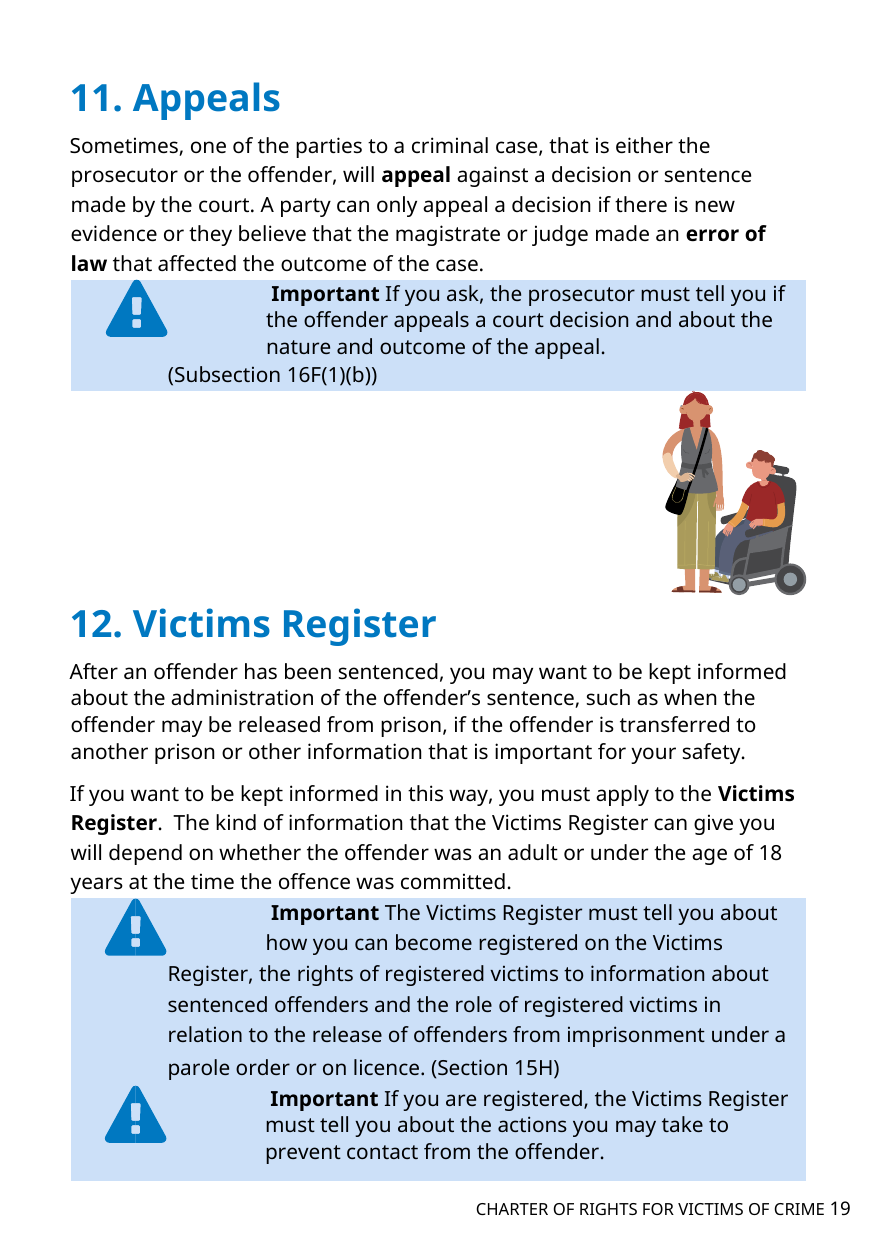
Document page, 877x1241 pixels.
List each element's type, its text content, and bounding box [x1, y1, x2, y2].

table_header Important If you ask, the prosecutor must tell you if the offender appeals a court decision and about the nature and outcome of the appeal. (Subsection 16F(1)(b)) [71, 280, 806, 391]
table_header Important The Victims Register must tell you about how you can become registered on the Victims Register, the rights of registered victims to information about sentenced offenders and the role of registered victims in relation to the release of offenders from imprisonment under a parole order or on licence. (Section 15H) [71, 898, 806, 1084]
subtitle 12. Victims Register [69, 597, 806, 648]
text After an offender has been sentenced, you may want to be kept informed about the administration of the offender’s sentence, such as when the offender may be released from prison, if the offender is transferred to another prison or other information that is important for your safety. [69, 658, 806, 766]
text If you want to be kept informed in this way, you must apply to the Victims Register. The kind of information that the Victims Register can give you will depend on whether the offender was an adult or under the age of 18 years at the time the offence was committed. [69, 779, 806, 896]
subtitle 11. Appeals [69, 71, 806, 122]
text Sometimes, one of the parties to a criminal case, that is either the prosecutor or the offender, will appeal against a decision or sentence made by the court. A party can only appeal a decision if there is new evidence or they believe that the magistrate or judge made an error of law that affected the outcome of the case. [69, 131, 806, 277]
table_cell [71, 1084, 806, 1181]
